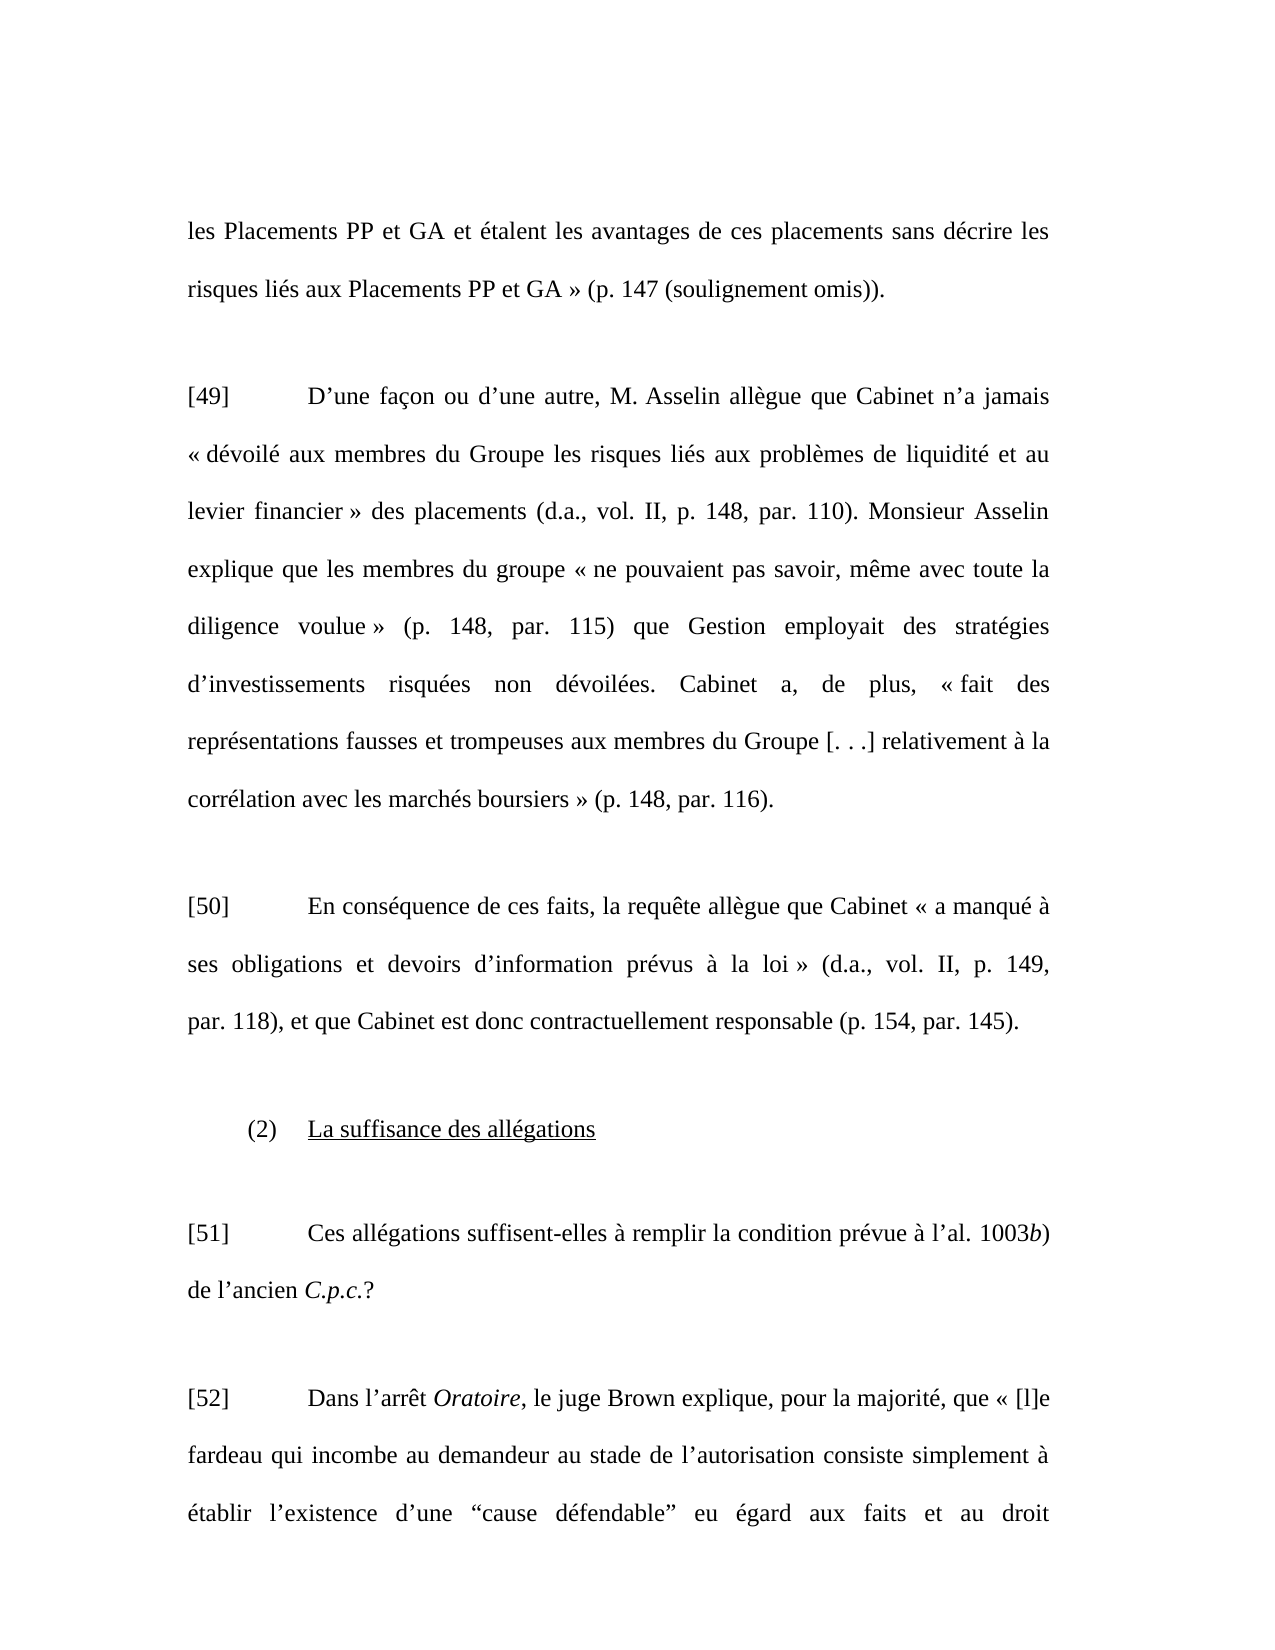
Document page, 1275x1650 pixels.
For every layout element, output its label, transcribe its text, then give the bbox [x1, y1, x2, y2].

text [187, 1383, 1050, 1526]
text En conséquence de ces faits, la requête allègue que Cabinet « a manqué à ses obligations et devoirs d’information prévus à la loi » (d.a., vol. II, p. 149, par. 118), et que Cabinet est donc contractuellement responsable (p. 154, par. 145). [187, 891, 1050, 1035]
text Ces allégations suffisent-elles à remplir la condition prévue à l’al. 1003b) de l’ancien C.p.c.? [187, 1218, 1050, 1304]
title La suffisance des allégations [247, 1114, 1050, 1143]
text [187, 216, 1050, 303]
text D’une façon ou d’une autre, M. Asselin allègue que Cabinet n’a jamais « dévoilé aux membres du Groupe les risques liés aux problèmes de liquidité et au levier financier » des placements (d.a., vol. II, p. 148, par. 110). Monsieur Asselin explique que les membres du groupe « ne pouvaient pas savoir, même avec toute la diligence voulue » (p. 148, par. 115) que Gestion employait des stratégies d’investissements risquées non dévoilées. Cabinet a, de plus, « fait des représentations fausses et trompeuses aux membres du Groupe [. . .] relativement à la corrélation avec les marchés boursiers » (p. 148, par. 116). [187, 381, 1050, 813]
